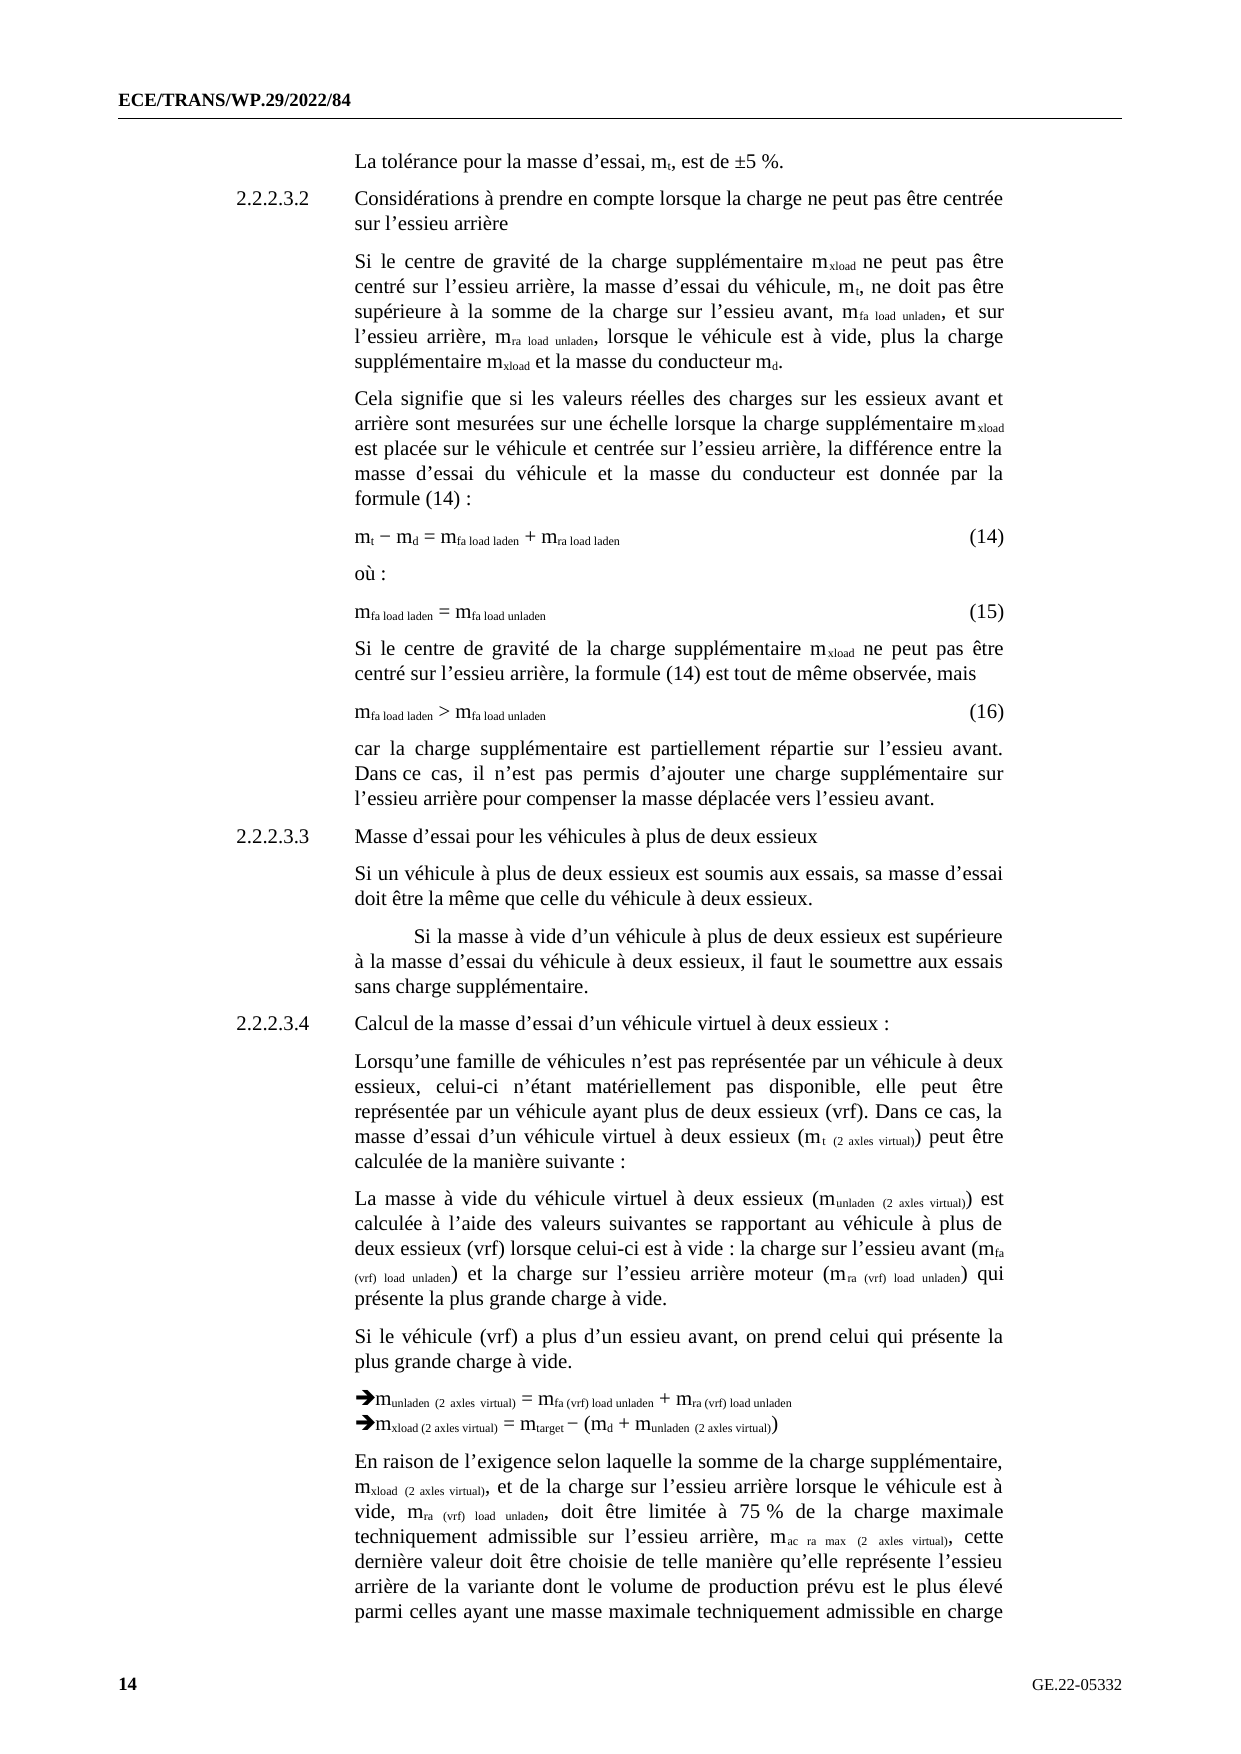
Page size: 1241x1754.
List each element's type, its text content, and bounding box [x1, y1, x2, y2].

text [354, 1448, 1004, 1623]
text La tolérance pour la masse d’essai, mt, est de ±5 %. [354, 148, 1004, 173]
text Cela signifie que si les valeurs réelles des charges sur les essieux avant et arrière sont mesurées sur une échelle lorsque la charge supplémentaire mxload est placée sur le véhicule et centrée sur l’essieu arrière, la différence entre la masse d’essai du véhicule et la masse du conducteur est donnée par la formule (14) : [354, 385, 1004, 510]
text Lorsqu’une famille de véhicules n’est pas représentée par un véhicule à deux essieux, celui-ci n’étant matériellement pas disponible, elle peut être représentée par un véhicule ayant plus de deux essieux (vrf). Dans ce cas, la masse d’essai d’un véhicule virtuel à deux essieux (mt (2 axles virtual)) peut être calculée de la manière suivante : [354, 1048, 1004, 1173]
text Si le véhicule (vrf) a plus d’un essieu avant, on prend celui qui présente la plus grande charge à vide. [354, 1323, 1004, 1373]
text munladen (2 axles virtual) = mfa (vrf) load unladen + mra (vrf) load unladen [354, 1385, 1122, 1410]
text 2.2.2.3.4 Calcul de la masse d’essai d’un véhicule virtuel à deux essieux : [236, 1010, 1004, 1035]
text Si la masse à vide d’un véhicule à plus de deux essieux est supérieure à la masse d’essai du véhicule à deux essieux, il faut le soumettre aux essais sans charge supplémentaire. [354, 923, 1004, 998]
text Si un véhicule à plus de deux essieux est soumis aux essais, sa masse d’essai doit être la même que celle du véhicule à deux essieux. [354, 860, 1004, 910]
text car la charge supplémentaire est partiellement répartie sur l’essieu avant. Dans ce cas, il n’est pas permis d’ajouter une charge supplémentaire sur l’essieu arrière pour compenser la masse déplacée vers l’essieu avant. [354, 735, 1004, 810]
text mt − md = mfa load laden + mra load laden (14) [354, 523, 1004, 548]
text mfa load laden = mfa load unladen (15) [354, 598, 1004, 623]
text mxload (2 axles virtual) = mtarget − (md + munladen (2 axles virtual)) [354, 1410, 1122, 1435]
text Si le centre de gravité de la charge supplémentaire mxload ne peut pas être centré sur l’essieu arrière, la formule (14) est tout de même observée, mais [354, 635, 1004, 685]
text où : [354, 560, 1004, 585]
text 2.2.2.3.2 Considérations à prendre en compte lorsque la charge ne peut pas être centrée sur l’essieu arrière [236, 185, 1004, 235]
text mfa load laden > mfa load unladen (16) [354, 698, 1004, 723]
text La masse à vide du véhicule virtuel à deux essieux (munladen (2 axles virtual)) est calculée à l’aide des valeurs suivantes se rapportant au véhicule à plus de deux essieux (vrf) lorsque celui-ci est à vide : la charge sur l’essieu avant (mfa (vrf) load unladen) et la charge sur l’essieu arrière moteur (mra (vrf) load unladen) qui présente la plus grande charge à vide. [354, 1185, 1004, 1310]
text Si le centre de gravité de la charge supplémentaire mxload ne peut pas être centré sur l’essieu arrière, la masse d’essai du véhicule, mt, ne doit pas être supérieure à la somme de la charge sur l’essieu avant, mfa load unladen, et sur l’essieu arrière, mra load unladen, lorsque le véhicule est à vide, plus la charge supplémentaire mxload et la masse du conducteur md. [354, 248, 1004, 373]
text 2.2.2.3.3 Masse d’essai pour les véhicules à plus de deux essieux [236, 823, 1004, 848]
